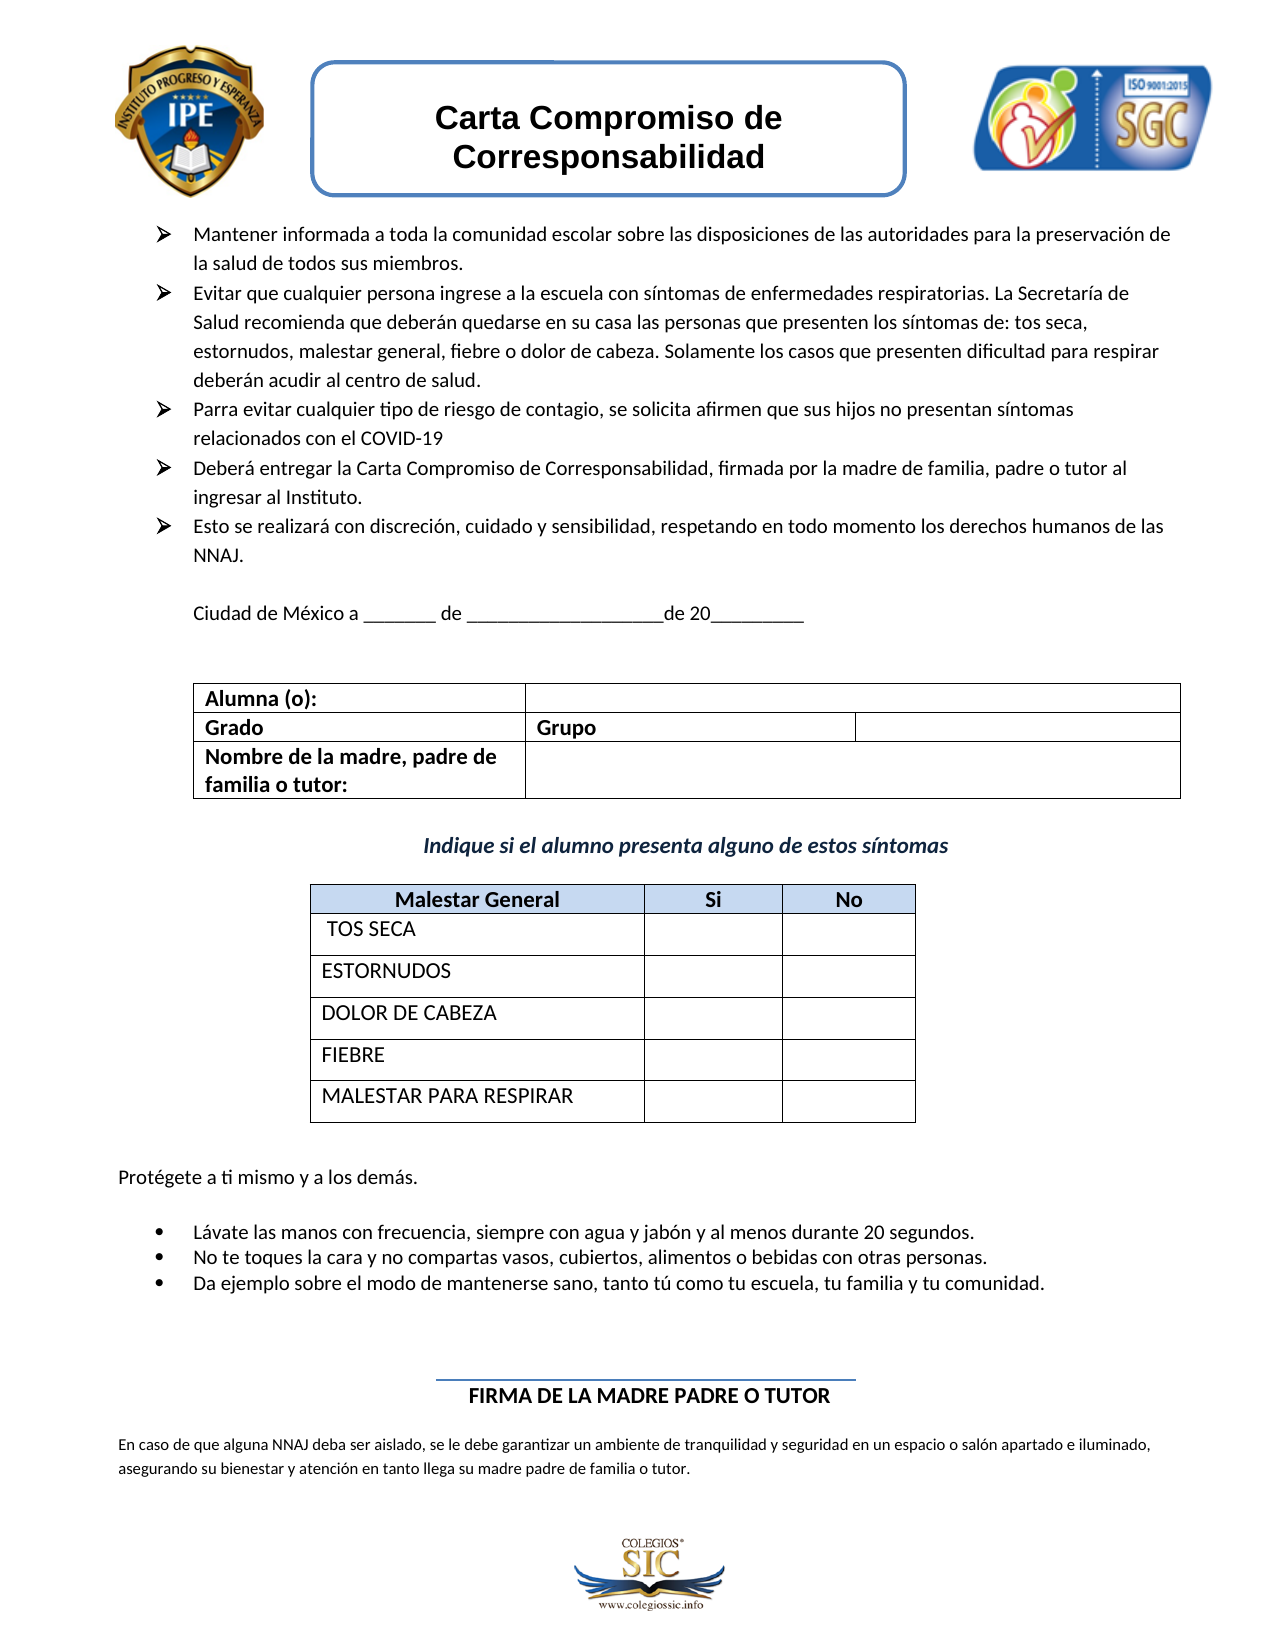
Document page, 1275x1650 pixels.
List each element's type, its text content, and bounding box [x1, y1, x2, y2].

table_cell [783, 956, 915, 997]
table_cell TOS SECA [311, 914, 644, 955]
table_cell Grado [194, 713, 525, 741]
picture [113, 45, 263, 196]
list Da ejemplo sobre el modo de mantenerse sano, tanto tú como tu escuela, tu familia y tu comunidad. [156, 1270, 1181, 1295]
list Evitar que cualquier persona ingrese a la escuela con síntomas de enfermedades respiratorias. La Secretaría de Salud recomienda que deberán quedarse en su casa las personas que presenten los síntomas de: tos seca, estornudos, malestar general, fiebre o dolor de cabeza. Solamente los casos que presenten dificultad para respirar deberán acudir al centro de salud. [156, 280, 1181, 393]
table_cell FIEBRE [311, 1040, 644, 1080]
list Deberá entregar la Carta Compromiso de Corresponsabilidad, firmada por la madre de familia, padre o tutor al ingresar al Instituto. [156, 455, 1181, 509]
table_cell [645, 914, 782, 955]
table_header No [783, 885, 915, 913]
table_cell Nombre de la madre, padre de familia o tutor: [194, 742, 525, 798]
list Ciudad de México a _______ de ___________________de 20_________ [193, 601, 1181, 626]
table_cell [783, 998, 915, 1039]
table_header Si [645, 885, 782, 913]
table_header Alumna (o): [194, 684, 525, 712]
table_cell [856, 713, 1180, 741]
table_header Malestar General [311, 885, 644, 913]
table_cell [645, 956, 782, 997]
text Protégete a ti mismo y a los demás. [118, 1152, 1181, 1190]
table_cell [526, 742, 1180, 798]
table_cell [645, 1081, 782, 1122]
table_cell DOLOR DE CABEZA [311, 998, 644, 1039]
list Parra evitar cualquier tipo de riesgo de contagio, se solicita afirmen que sus hijos no presentan síntomas relacionados con el COVID-19 [156, 396, 1181, 451]
list No te toques la cara y no compartas vasos, cubiertos, alimentos o bebidas con otras personas. [156, 1244, 1181, 1270]
list Mantener informada a toda la comunidad escolar sobre las disposiciones de las autoridades para la preservación de la salud de todos sus miembros. [156, 221, 1181, 276]
table_cell [645, 998, 782, 1039]
table_cell [783, 1040, 915, 1080]
table_cell [645, 1040, 782, 1080]
text En caso de que alguna NNAJ deba ser aislado, se le debe garantizar un ambiente de tranquilidad y seguridad en un espacio o salón apartado e iluminado, asegurando su bienestar y atención en tanto llega su madre padre de familia o tutor. [118, 1435, 1181, 1478]
list Esto se realizará con discreción, cuidado y sensibilidad, respetando en todo momento los derechos humanos de las NNAJ. [156, 513, 1181, 568]
table_cell MALESTAR PARA RESPIRAR [311, 1081, 644, 1122]
picture [573, 1538, 726, 1611]
list Indique si el alumno presenta alguno de estos síntomas [193, 831, 1181, 859]
table_cell Grupo [526, 713, 855, 741]
text FIRMA DE LA MADRE PADRE O TUTOR [118, 1382, 1181, 1410]
table_header [526, 684, 1180, 712]
table_cell [783, 914, 915, 955]
list Lávate las manos con frecuencia, siempre con agua y jabón y al menos durante 20 segundos. [156, 1219, 1181, 1244]
table_cell ESTORNUDOS [311, 956, 644, 997]
table_cell [783, 1081, 915, 1122]
